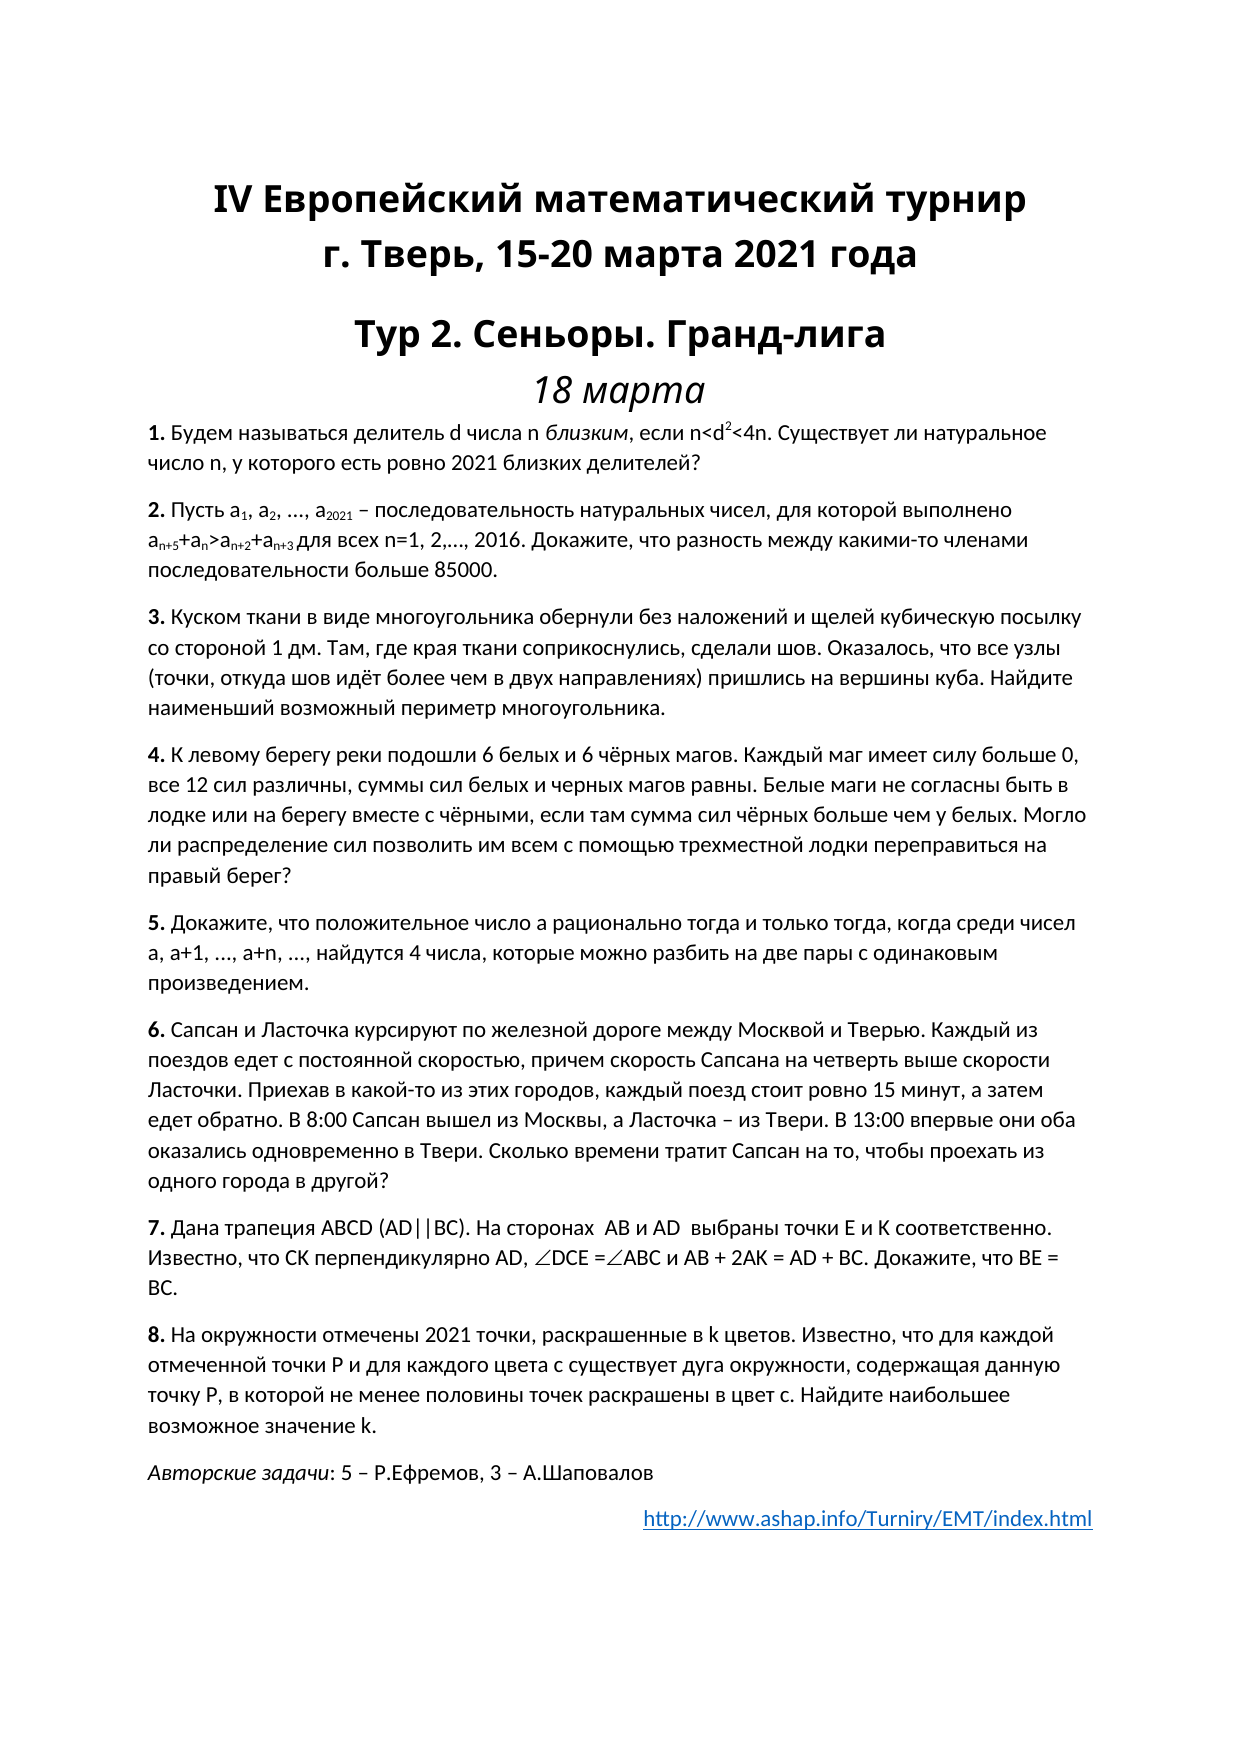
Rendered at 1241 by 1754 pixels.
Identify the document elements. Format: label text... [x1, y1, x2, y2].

text 8. На окружности отмечены 2021 точки, раскрашенные в k цветов. Известно, что для каждой отмеченной точки P и для каждого цвета c существует дуга окружности, содержащая данную точку P, в которой не менее половины точек раскрашены в цвет c. Найдите наибольшее возможное значение k. [148, 1320, 1093, 1439]
subtitle IV Европейский математический турнир г. Тверь, 15-20 марта 2021 года [148, 173, 1093, 279]
text 7. Дана трапеция ABCD (AD||BC). На сторонах AB и AD выбраны точки E и K соответственно. Известно, что CK перпендикулярно AD, DCE =ABC и AB + 2AK = AD + BC. Докажите, что BE = BC. [148, 1213, 1093, 1301]
subtitle Тур 2. Сеньоры. Гранд-лига 18 марта [148, 308, 1093, 414]
text 2. Пусть a1, a2, ..., a2021 – последовательность натуральных чисел, для которой выполнено an+5+an>an+2+an+3 для всех n=1, 2,…, 2016. Докажите, что разность между какими-то членами последовательности больше 85000. [148, 495, 1093, 583]
text 5. Докажите, что положительное число a рационально тогда и только тогда, когда среди чисел a, a+1, ..., a+n, ..., найдутся 4 числа, которые можно разбить на две пары с одинаковым произведением. [148, 908, 1093, 996]
text 1. Будем называться делитель d числа n близким, если n<d2<4n. Существует ли натуральное число n, у которого есть ровно 2021 близких делителей? [148, 418, 1093, 476]
text 4. К левому берегу реки подошли 6 белых и 6 чёрных магов. Каждый маг имеет силу больше 0, все 12 сил различны, суммы сил белых и черных магов равны. Белые маги не согласны быть в лодке или на берегу вместе с чёрными, если там сумма сил чёрных больше чем у белых. Могло ли распределение сил позволить им всем с помощью трехместной лодки переправиться на правый берег? [148, 740, 1093, 889]
text http://www.ashap.info/Turniry/EMT/index.html [148, 1504, 1093, 1532]
text Авторские задачи: 5 – Р.Ефремов, 3 – А.Шаповалов [148, 1458, 1093, 1486]
text 6. Сапсан и Ласточка курсируют по железной дороге между Москвой и Тверью. Каждый из поездов едет с постоянной скоростью, причем скорость Сапсана на четверть выше скорости Ласточки. Приехав в какой-то из этих городов, каждый поезд стоит ровно 15 минут, а затем едет обратно. В 8:00 Сапсан вышел из Москвы, а Ласточка – из Твери. В 13:00 впервые они оба оказались одновременно в Твери. Сколько времени тратит Сапсан на то, чтобы проехать из одного города в другой? [148, 1015, 1093, 1194]
text 3. Куском ткани в виде многоугольника обернули без наложений и щелей кубическую посылку со стороной 1 дм. Там, где края ткани соприкоснулись, сделали шов. Оказалось, что все узлы (точки, откуда шов идёт более чем в двух направлениях) пришлись на вершины куба. Найдите наименьший возможный периметр многоугольника. [148, 602, 1093, 721]
